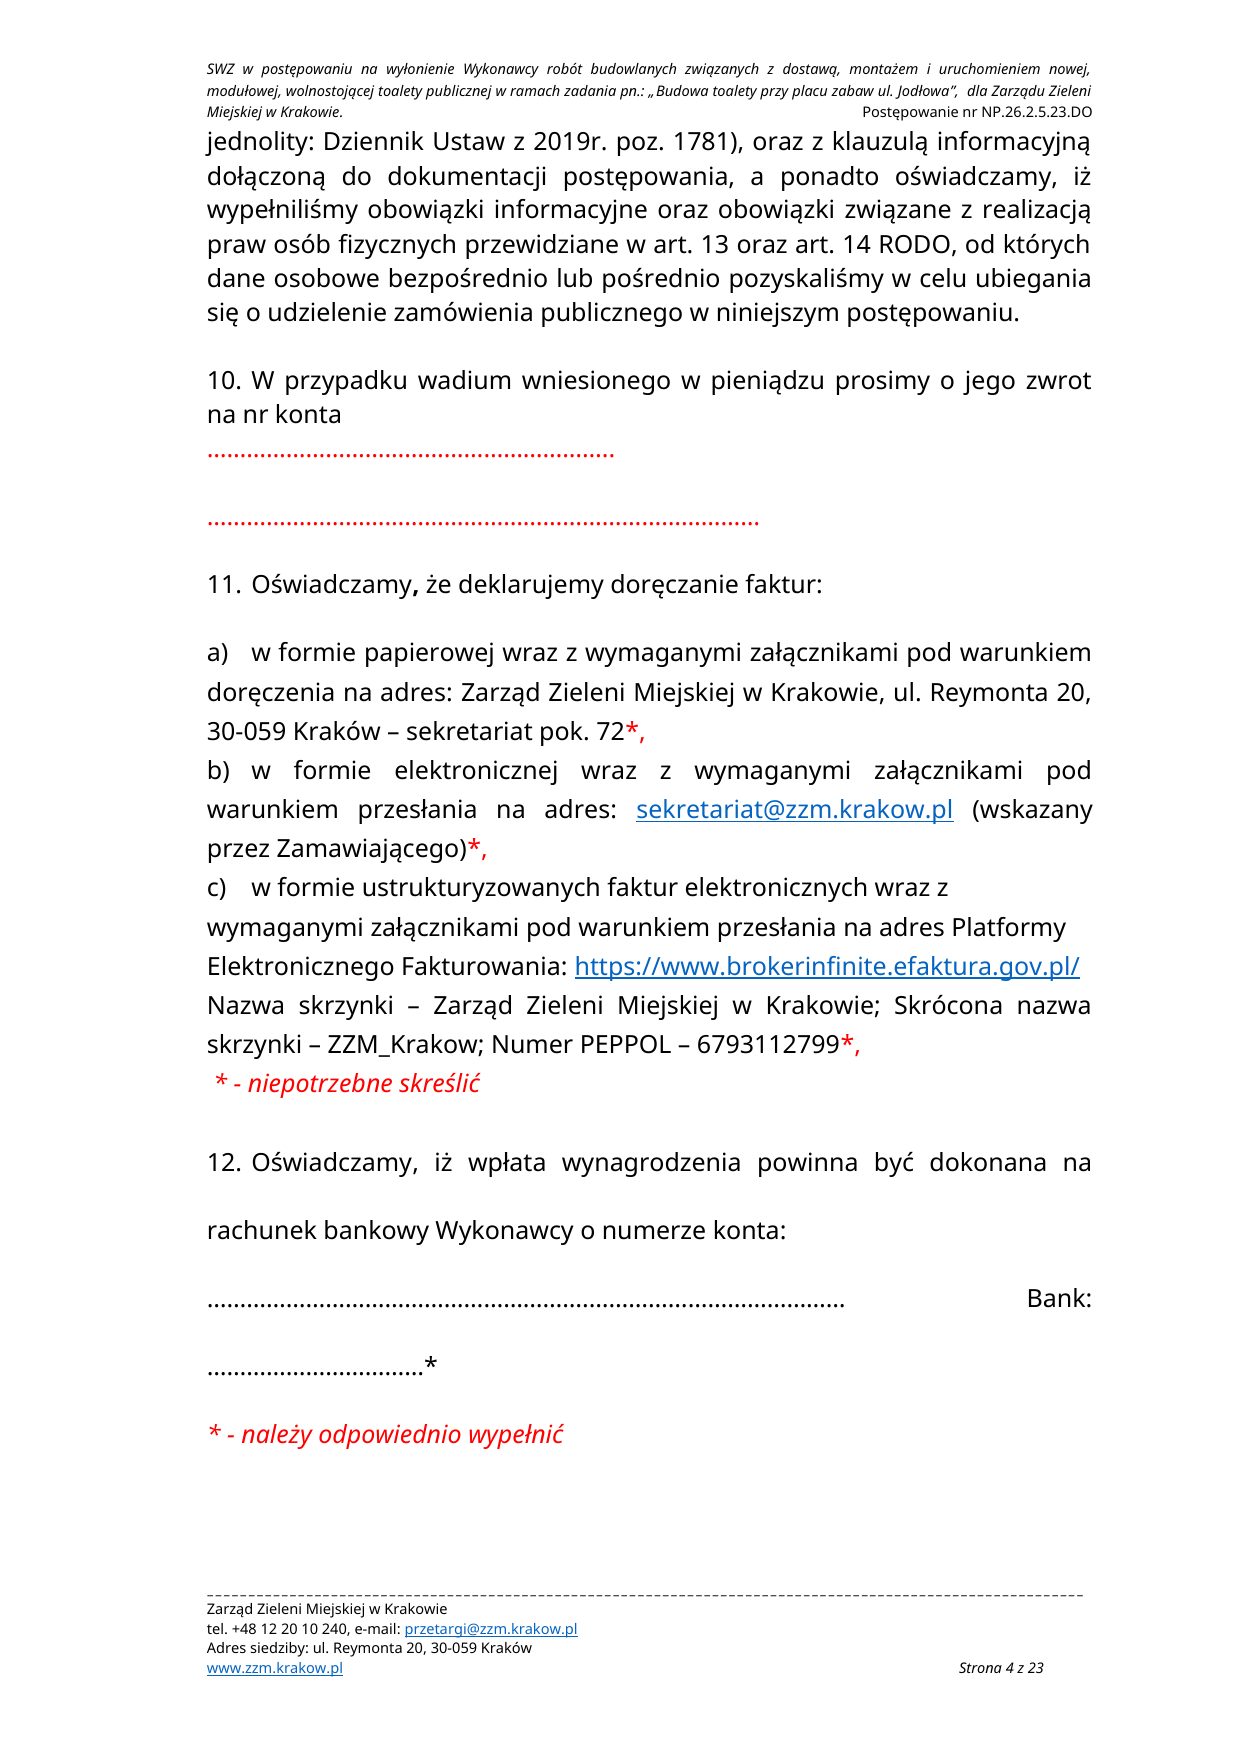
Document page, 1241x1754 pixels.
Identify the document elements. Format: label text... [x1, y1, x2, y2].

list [207, 124, 1093, 328]
list Nazwa skrzynki – Zarząd Zieleni Miejskiej w Krakowie; Skrócona nazwa skrzynki – ZZM_Krakow; Numer PEPPOL – 6793112799*, [207, 987, 1093, 1061]
list w formie papierowej wraz z wymaganymi załącznikami pod warunkiem doręczenia na adres: Zarząd Zieleni Miejskiej w Krakowie, ul. Reymonta 20, 30-059 Kraków – sekretariat pok. 72*, [207, 635, 1093, 747]
list w formie elektronicznej wraz z wymaganymi załącznikami pod warunkiem przesłania na adres: sekretariat@zzm.krakow.pl (wskazany przez Zamawiającego)*, [207, 752, 1093, 865]
list W przypadku wadium wniesionego w pieniądzu prosimy o jego zwrot na nr konta [207, 362, 1093, 431]
list Oświadczamy, że deklarujemy doręczanie faktur: [207, 567, 1093, 601]
text ………………………………………………….………………………………… Bank: ……………………………* [207, 1280, 1093, 1383]
list w formie ustrukturyzowanych faktur elektronicznych wraz z wymaganymi załącznikami pod warunkiem przesłania na adres Platformy Elektronicznego Fakturowania: https://www.brokerinfinite.efaktura.gov.pl/ [207, 870, 1093, 982]
list * - niepotrzebne skreślić [207, 1066, 1093, 1100]
text * - należy odpowiednio wypełnić [207, 1417, 1093, 1451]
list ……………………………………………………..………………………………………………………………………… [207, 431, 1093, 533]
list Oświadczamy, iż wpłata wynagrodzenia powinna być dokonana na rachunek bankowy Wykonawcy o numerze konta: [207, 1144, 1093, 1246]
